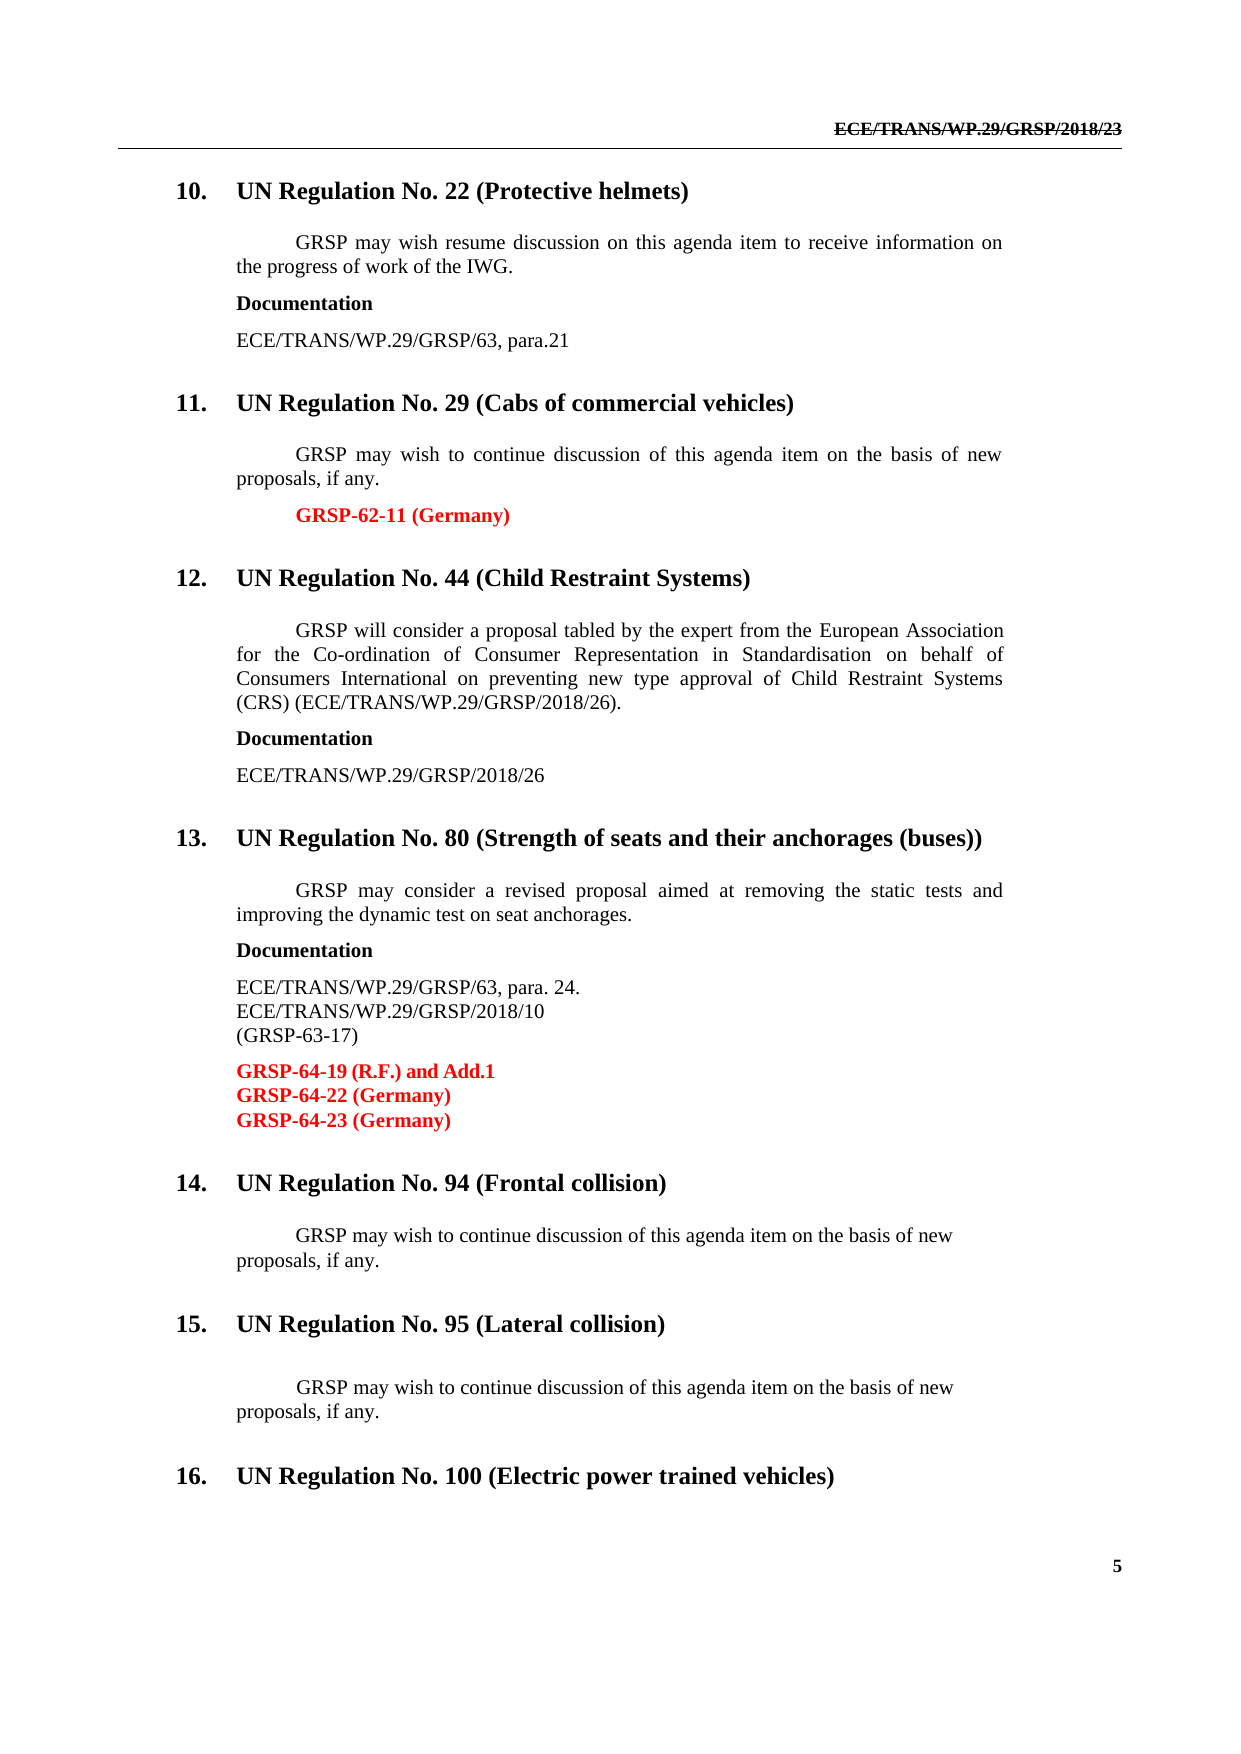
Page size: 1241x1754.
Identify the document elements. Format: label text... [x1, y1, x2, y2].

text GRSP-64-19 (R.F.) and Add.1 GRSP-64-22 (Germany) GRSP-64-23 (Germany) [236, 1059, 1004, 1132]
text GRSP will consider a proposal tabled by the expert from the European Association for the Co-ordination of Consumer Representation in Standardisation on behalf of Consumers International on preventing new type approval of Child Restraint Systems (CRS) (ECE/TRANS/WP.29/GRSP/2018/26). [236, 617, 1004, 714]
text ECE/TRANS/WP.29/GRSP/2018/26 [236, 763, 1004, 787]
text 14. UN Regulation No. 94 (Frontal collision) [118, 1169, 1004, 1197]
text 16. UN Regulation No. 100 (Electric power trained vehicles) [118, 1461, 1004, 1490]
text 12. UN Regulation No. 44 (Child Restraint Systems) [118, 564, 1004, 592]
text ECE/TRANS/WP.29/GRSP/63, para. 24. ECE/TRANS/WP.29/GRSP/2018/10 (GRSP-63-17) [236, 975, 1004, 1047]
text GRSP may consider a revised proposal aimed at removing the static tests and improving the dynamic test on seat anchorages. [236, 877, 1004, 926]
text 10. UN Regulation No. 22 (Protective helmets) [118, 177, 1004, 205]
text GRSP may wish to continue discussion of this agenda item on the basis of new proposals, if any. [236, 442, 1004, 490]
text GRSP may wish resume discussion on this agenda item to receive information on the progress of work of the IWG. [236, 230, 1004, 278]
text 11. UN Regulation No. 29 (Cabs of commercial vehicles) [118, 389, 1004, 417]
text 15. UN Regulation No. 95 (Lateral collision) [118, 1310, 1004, 1338]
text Documentation [177, 726, 1004, 750]
text Documentation [236, 291, 1004, 315]
text ECE/TRANS/WP.29/GRSP/63, para.21 [236, 327, 1004, 352]
text Documentation [236, 938, 1004, 962]
text GRSP-62-11 (Germany) [236, 503, 1004, 527]
text GRSP may wish to continue discussion of this agenda item on the basis of new proposals, if any. [236, 1222, 1004, 1272]
text 13. UN Regulation No. 80 (Strength of seats and their anchorages (buses)) [118, 824, 1004, 852]
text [236, 1375, 1004, 1423]
